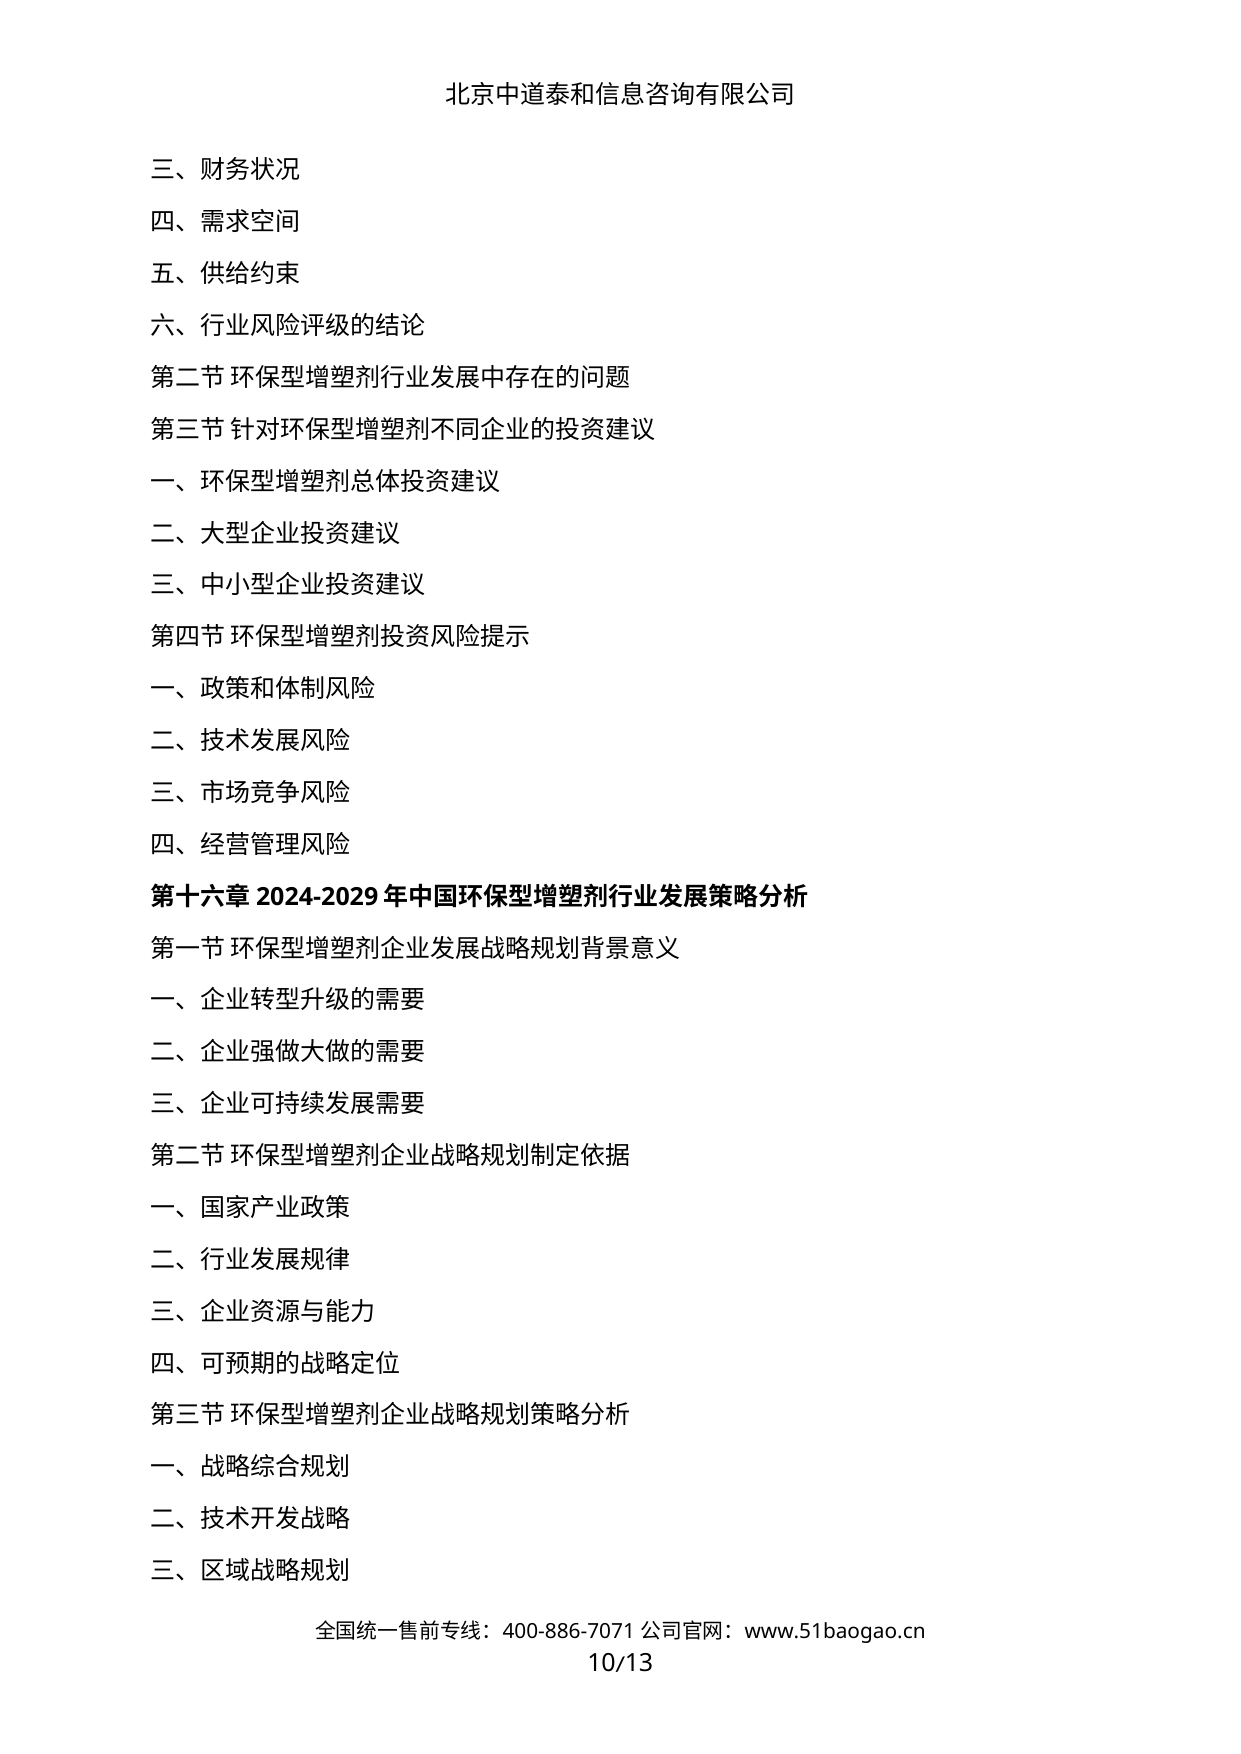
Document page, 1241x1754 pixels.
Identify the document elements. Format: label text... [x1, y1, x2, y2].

text 三、区域战略规划 [150, 1551, 1090, 1587]
text 四、需求空间 [150, 202, 1090, 238]
text 第二节 环保型增塑剂企业战略规划制定依据 [150, 1136, 1090, 1172]
text 四、经营管理风险 [150, 824, 1090, 861]
text 二、大型企业投资建议 [150, 513, 1090, 549]
text 第十六章 2024-2029年中国环保型增塑剂行业发展策略分析 [150, 876, 1090, 912]
text 第三节 针对环保型增塑剂不同企业的投资建议 [150, 409, 1090, 446]
text 第二节 环保型增塑剂行业发展中存在的问题 [150, 357, 1090, 394]
text 第一节 环保型增塑剂企业发展战略规划背景意义 [150, 928, 1090, 964]
text 一、国家产业政策 [150, 1187, 1090, 1224]
text 一、环保型增塑剂总体投资建议 [150, 461, 1090, 497]
text 一、政策和体制风险 [150, 669, 1090, 705]
text 三、市场竞争风险 [150, 772, 1090, 809]
text 一、企业转型升级的需要 [150, 980, 1090, 1016]
text 三、财务状况 [150, 150, 1090, 186]
text 三、企业资源与能力 [150, 1291, 1090, 1327]
text 三、中小型企业投资建议 [150, 565, 1090, 601]
text 二、技术开发战略 [150, 1499, 1090, 1535]
text 第三节 环保型增塑剂企业战略规划策略分析 [150, 1395, 1090, 1431]
text 一、战略综合规划 [150, 1447, 1090, 1483]
text 第四节 环保型增塑剂投资风险提示 [150, 617, 1090, 653]
text 三、企业可持续发展需要 [150, 1084, 1090, 1120]
text 二、行业发展规律 [150, 1239, 1090, 1276]
text 四、可预期的战略定位 [150, 1343, 1090, 1379]
text 二、技术发展风险 [150, 721, 1090, 757]
text 六、行业风险评级的结论 [150, 306, 1090, 342]
text 二、企业强做大做的需要 [150, 1032, 1090, 1068]
text 五、供给约束 [150, 254, 1090, 290]
